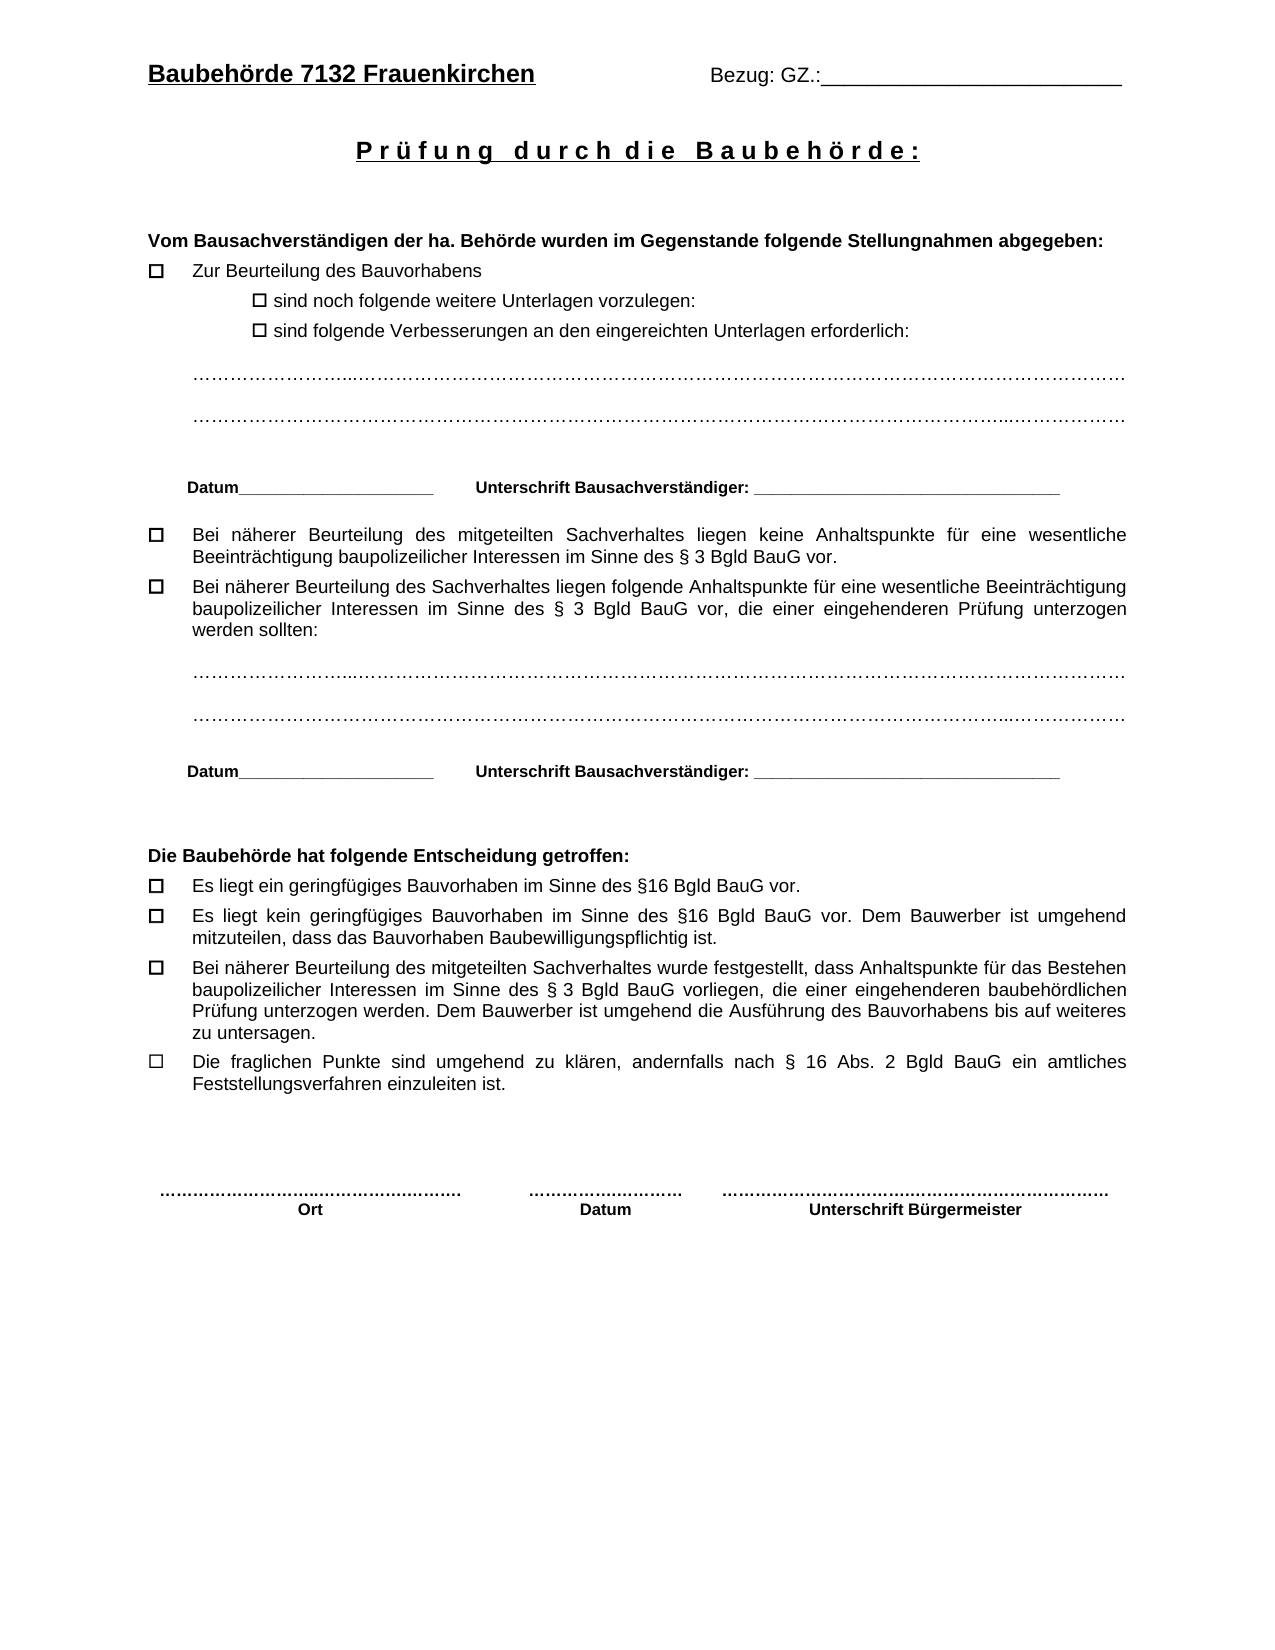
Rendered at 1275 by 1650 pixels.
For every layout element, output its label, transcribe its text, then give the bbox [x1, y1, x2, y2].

text ……………………...…………………………………………………………………………………………………………… [148, 661, 1127, 683]
text Bei näherer Beurteilung des mitgeteilten Sachverhaltes wurde festgestellt, dass Anhaltspunkte für das Bestehen baupolizeilicher Interessen im Sinne des § 3 Bgld BauG vorliegen, die einer eingehenderen baubehördlichen Prüfung unterzogen werden. Dem Bauwerber ist umgehend die Ausführung des Bauvorhabens bis auf weiteres zu untersagen. [148, 957, 1127, 1043]
text …………………………………………………………………………………………………………………...……………… [148, 405, 1127, 427]
text Es liegt ein geringfügiges Bauvorhaben im Sinne des §16 Bgld BauG vor. [148, 875, 1127, 897]
text sind noch folgende weitere Unterlagen vorzulegen: [148, 290, 1127, 312]
text Die Baubehörde hat folgende Entscheidung getroffen: [148, 845, 1127, 867]
text Bei näherer Beurteilung des mitgeteilten Sachverhaltes liegen keine Anhaltspunkte für eine wesentliche Beeinträchtigung baupolizeilicher Interessen im Sinne des § 3 Bgld BauG vor. [148, 524, 1127, 567]
text Ort Datum Unterschrift Bürgermeister [148, 1200, 1127, 1219]
text Datum_____________________ Unterschrift Bausachverständiger: _________________________________ [148, 477, 1127, 497]
text sind folgende Verbesserungen an den eingereichten Unterlagen erforderlich: [148, 320, 1127, 342]
text …………………………………………………………………………………………………………………...……………… [148, 704, 1127, 725]
text Datum_____________________ Unterschrift Bausachverständiger: _________________________________ [148, 761, 1127, 781]
text Zur Beurteilung des Bauvorhabens [148, 260, 1127, 282]
text P r ü f u n g d u r c h d i e B a u b e h ö r d e : [148, 136, 1127, 164]
text ……………………...…………………………………………………………………………………………………………… [148, 363, 1127, 384]
text Es liegt kein geringfügiges Bauvorhaben im Sinne des §16 Bgld BauG vor. Dem Bauwerber ist umgehend mitzuteilen, dass das Bauvorhaben Baubewilligungspflichtig ist. [148, 905, 1127, 948]
text Die fraglichen Punkte sind umgehend zu klären, andernfalls nach § 16 Abs. 2 Bgld BauG ein amtliches Feststellungsverfahren einzuleiten ist. [148, 1051, 1127, 1094]
list Vom Bausachverständigen der ha. Behörde wurden im Gegenstande folgende Stellungnahmen abgegeben: [148, 230, 1127, 252]
text ………………………..…………….………. …………….………… …………………………….……………………………… [148, 1181, 1127, 1200]
text Bei näherer Beurteilung des Sachverhaltes liegen folgende Anhaltspunkte für eine wesentliche Beeinträchtigung baupolizeilicher Interessen im Sinne des § 3 Bgld BauG vor, die einer eingehenderen Prüfung unterzogen werden sollten: [148, 576, 1127, 640]
text Baubehörde 7132 Frauenkirchen Bezug: GZ.:__________________________ [148, 59, 1127, 88]
